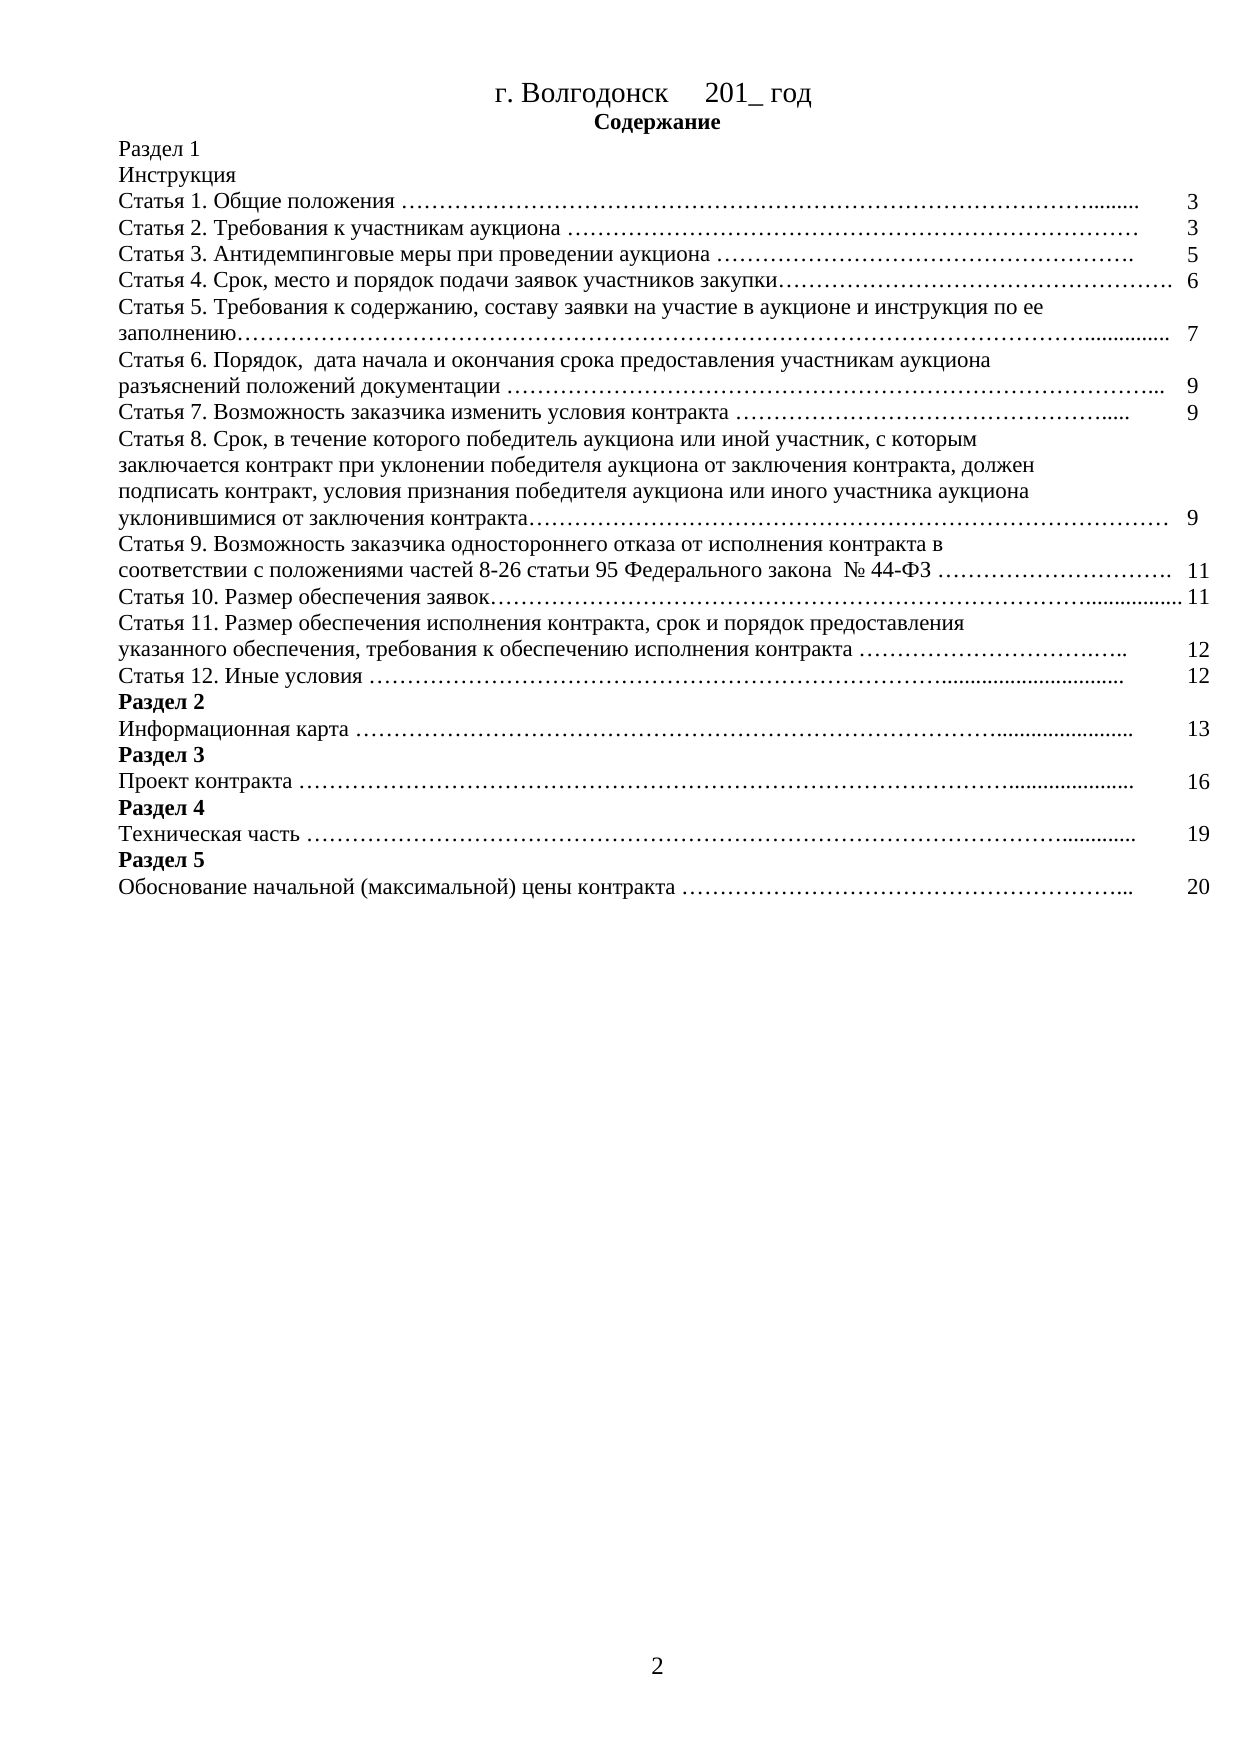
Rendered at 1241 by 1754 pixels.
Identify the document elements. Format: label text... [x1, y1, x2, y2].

text заключается контракт при уклонении победителя аукциона от заключения контракта, должен [118, 451, 1196, 477]
list Инструкция [118, 161, 1196, 187]
list Статья 5. Требования к содержанию, составу заявки на участие в аукционе и инструкция по ее [118, 293, 1196, 319]
list Статья 6. Порядок, дата начала и окончания срока предоставления участникам аукциона [118, 346, 1196, 372]
text указанного обеспечения, требования к обеспечению исполнения контракта ………………………….….. [118, 636, 1196, 662]
list Содержание [118, 108, 1196, 135]
text г. Волгодонск 201_ год [487, 75, 1196, 108]
text Статья 12. Иные условия …………………………………………………………………................................ [118, 662, 1196, 688]
text Раздел 4 [118, 794, 1196, 820]
text Статья 11. Размер обеспечения исполнения контракта, срок и порядок предоставления [118, 609, 1196, 636]
text Техническая часть ………………………………………………………………………………………............. [118, 820, 1196, 846]
text Раздел 3 [118, 741, 1196, 767]
list Раздел 1 [118, 135, 1196, 161]
text подписать контракт, условия признания победителя аукциона или иного участника аукциона [118, 477, 1196, 504]
text Раздел 2 [118, 688, 1196, 714]
text Статья 8. Срок, в течение которого победитель аукциона или иной участник, с которым [207, 425, 1196, 451]
text Проект контракта …………………………………………………………………………………...................... [118, 767, 1196, 794]
list заполнению…………………………………………………………………………………………………............... [118, 319, 1196, 346]
text Информационная карта …………………………………………………………………………........................ [118, 714, 1196, 741]
text Статья 10. Размер обеспечения заявок……………………………………………………………………................. [118, 583, 1196, 609]
text разъяснений положений документации …………………………………………………………………………... [118, 372, 1196, 398]
list Статья 3. Антидемпинговые меры при проведении аукциона ………………………………………………. [118, 240, 1196, 267]
text уклонившимися от заключения контракта………………………………………………………………………… [118, 504, 1196, 530]
text Обоснование начальной (максимальной) цены контракта …………………………………………………... [118, 873, 1196, 899]
list Статья 1. Общие положения ………………………………………………………………………………......... [118, 187, 1196, 214]
list Статья 2. Требования к участникам аукциона ………………………………………………………………… [118, 214, 1196, 240]
text Статья 7. Возможность заказчика изменить условия контракта …………………………………………..... [118, 398, 1196, 425]
text соответствии с положениями частей 8-26 статьи 95 Федерального закона № 44-ФЗ …………………………. [118, 556, 1196, 583]
text Статья 9. Возможность заказчика одностороннего отказа от исполнения контракта в [118, 530, 1196, 556]
text Раздел 5 [118, 846, 1196, 873]
text Статья 4. Срок, место и порядок подачи заявок участников закупки……………………………………………. [118, 267, 1196, 293]
